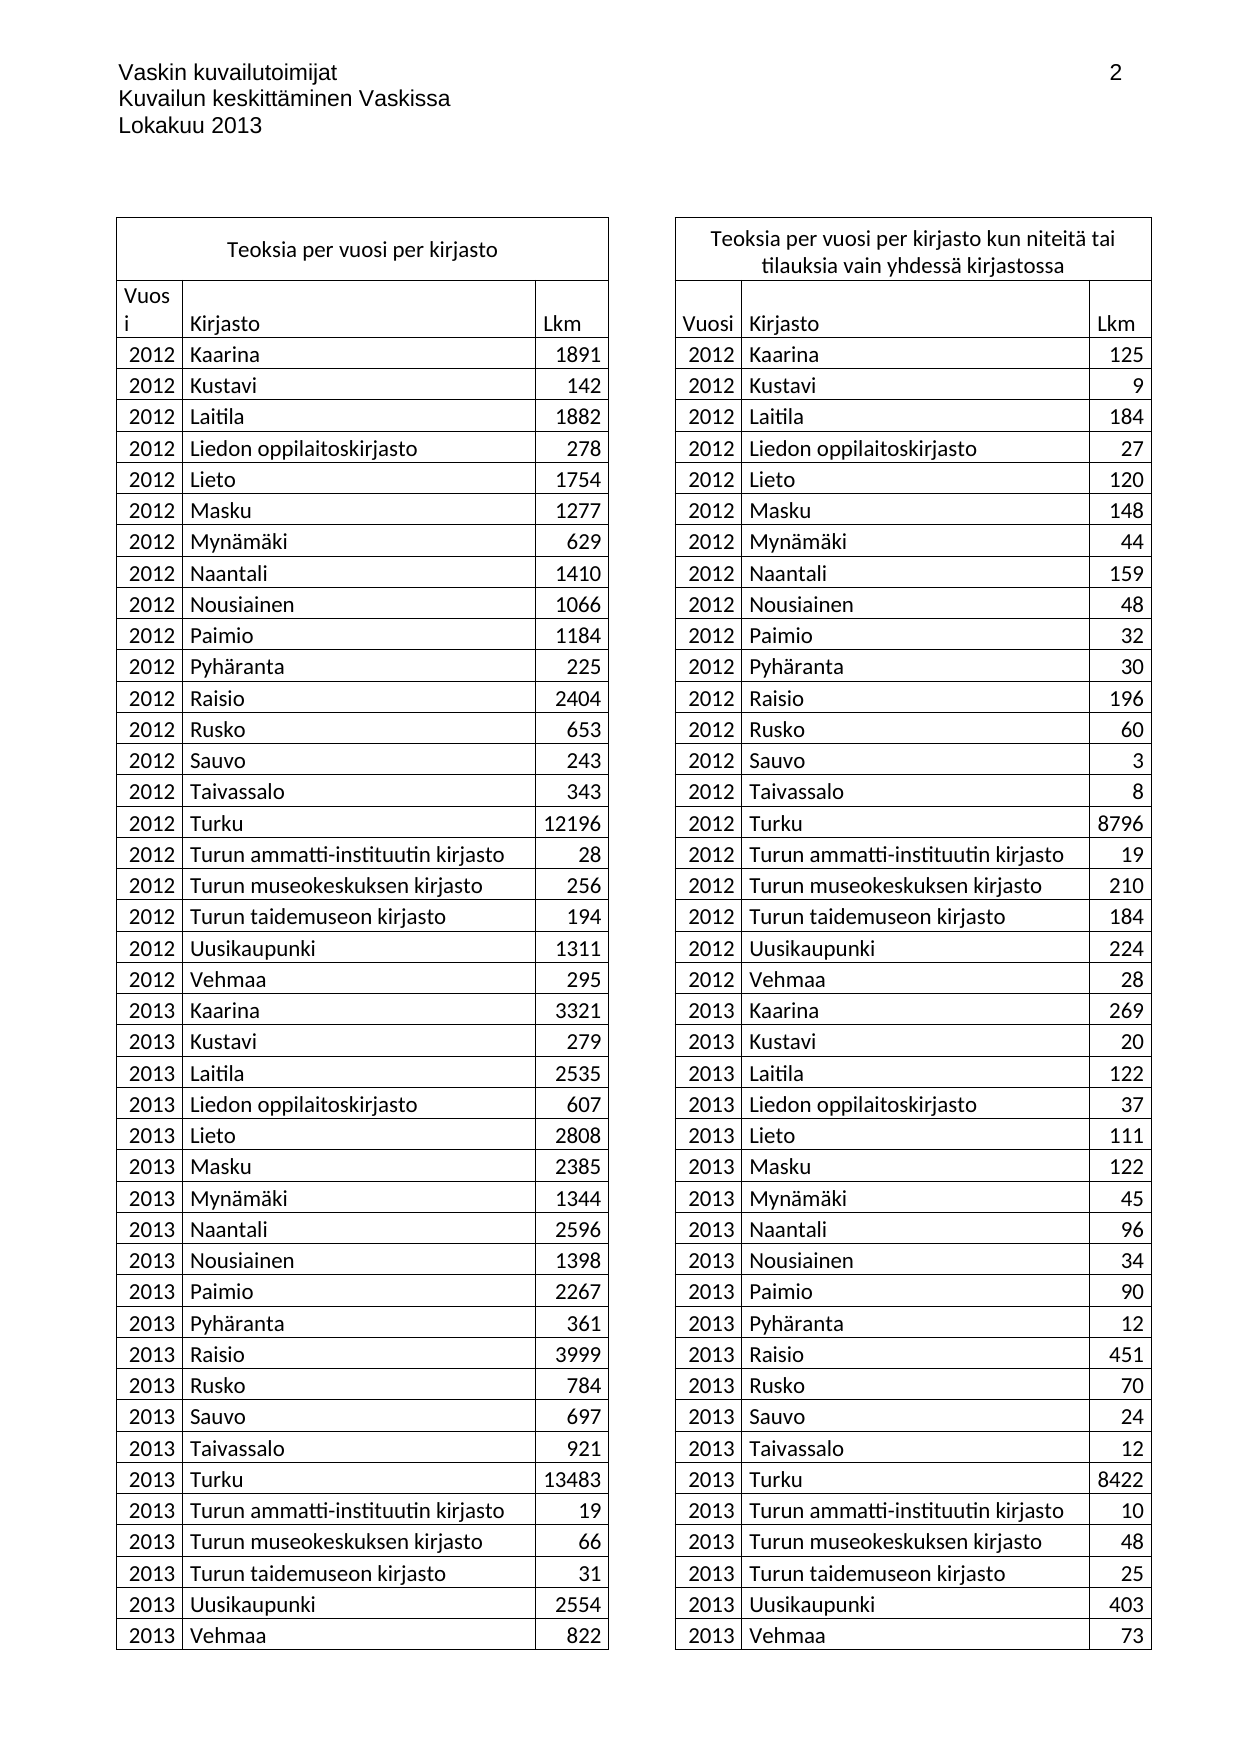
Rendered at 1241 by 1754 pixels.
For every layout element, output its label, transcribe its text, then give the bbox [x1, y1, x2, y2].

table_cell 2013 [676, 1463, 741, 1493]
table_cell Kaarina [742, 994, 1089, 1024]
table_cell Paimio [742, 619, 1089, 649]
table_cell 125 [1090, 338, 1151, 368]
table_cell 44 [1090, 525, 1151, 556]
table_cell 1754 [536, 463, 608, 493]
table_cell 2012 [117, 869, 182, 899]
table_cell 2012 [676, 807, 741, 837]
table_cell 2012 [117, 588, 182, 618]
table_cell Paimio [183, 619, 535, 649]
table_cell Raisio [183, 682, 535, 712]
table_cell 2012 [676, 713, 741, 743]
table_cell 3321 [536, 994, 608, 1024]
table_cell 2012 [117, 682, 182, 712]
table_cell 784 [536, 1369, 608, 1399]
table_cell 2012 [117, 557, 182, 587]
table_cell Naantali [742, 557, 1089, 587]
table_cell [609, 524, 675, 556]
table_cell 2013 [676, 1557, 741, 1587]
table_cell Mynämäki [742, 1182, 1089, 1212]
table_cell [609, 462, 675, 493]
table_cell 34 [1090, 1244, 1151, 1274]
table_cell Taivassalo [742, 775, 1089, 806]
table_cell 2013 [117, 1557, 182, 1587]
table_cell Lieto [742, 463, 1089, 493]
table_cell 243 [536, 744, 608, 774]
table_cell Laitila [742, 400, 1089, 431]
table_cell [609, 1274, 675, 1306]
table_cell 66 [536, 1525, 608, 1556]
table_cell Turun museokeskuksen kirjasto [742, 1525, 1089, 1556]
table_cell Pyhäranta [183, 1307, 535, 1337]
table_cell Kaarina [183, 994, 535, 1024]
table_cell 159 [1090, 557, 1151, 587]
table_cell Taivassalo [183, 1432, 535, 1462]
table_cell 2012 [676, 588, 741, 618]
table_cell [609, 431, 675, 462]
table_cell Paimio [183, 1275, 535, 1306]
table_cell 224 [1090, 932, 1151, 962]
table_cell Vuosi [676, 281, 741, 337]
table_cell Kirjasto [742, 281, 1089, 337]
table_cell Vehmaa [183, 1619, 535, 1649]
table_cell 32 [1090, 619, 1151, 649]
table_cell 28 [1090, 963, 1151, 993]
table_cell Vehmaa [742, 1619, 1089, 1649]
table_cell 2012 [117, 369, 182, 399]
table_cell 2012 [117, 713, 182, 743]
table_cell [609, 1149, 675, 1181]
table_cell Sauvo [183, 1400, 535, 1431]
table_cell 2808 [536, 1119, 608, 1149]
table_cell 30 [1090, 650, 1151, 681]
table_cell 12196 [536, 807, 608, 837]
table_cell 45 [1090, 1182, 1151, 1212]
table_cell Turun ammatti-instituutin kirjasto [742, 1494, 1089, 1524]
table_cell 2012 [117, 900, 182, 931]
table_cell [609, 1368, 675, 1399]
table_cell 278 [536, 432, 608, 462]
table_cell 25 [1090, 1557, 1151, 1587]
table_cell 48 [1090, 1525, 1151, 1556]
table_cell Pyhäranta [183, 650, 535, 681]
table_cell 2013 [676, 1057, 741, 1087]
table_cell [609, 1524, 675, 1556]
table_cell Turku [183, 1463, 535, 1493]
table_cell 48 [1090, 588, 1151, 618]
table_cell [609, 1618, 675, 1649]
table_cell Vehmaa [183, 963, 535, 993]
table_cell Kaarina [742, 338, 1089, 368]
table_cell Masku [742, 1150, 1089, 1181]
table_cell Liedon oppilaitoskirjasto [742, 432, 1089, 462]
table_cell Mynämäki [183, 1182, 535, 1212]
table_cell Rusko [742, 1369, 1089, 1399]
table_cell Naantali [183, 557, 535, 587]
table_cell Naantali [742, 1213, 1089, 1243]
table_cell 2012 [676, 900, 741, 931]
table_cell 9 [1090, 369, 1151, 399]
table_cell Masku [742, 494, 1089, 524]
table_cell 2267 [536, 1275, 608, 1306]
table_cell 2596 [536, 1213, 608, 1243]
table_cell 2013 [676, 1338, 741, 1368]
table_cell 653 [536, 713, 608, 743]
table_cell Rusko [742, 713, 1089, 743]
table_cell 24 [1090, 1400, 1151, 1431]
table_cell 2013 [117, 1432, 182, 1462]
table_cell Pyhäranta [742, 1307, 1089, 1337]
table_cell 2012 [676, 650, 741, 681]
table_cell Sauvo [742, 1400, 1089, 1431]
table_cell Kustavi [183, 369, 535, 399]
table_cell 2012 [117, 525, 182, 556]
table_cell [609, 1243, 675, 1274]
table_cell [609, 743, 675, 774]
table_cell [609, 1087, 675, 1118]
table_cell 28 [536, 838, 608, 868]
table_cell 822 [536, 1619, 608, 1649]
table_cell 2012 [117, 432, 182, 462]
table_cell 196 [1090, 682, 1151, 712]
table_cell [609, 587, 675, 618]
table_cell Lieto [183, 1119, 535, 1149]
table_cell Naantali [183, 1213, 535, 1243]
table_cell 194 [536, 900, 608, 931]
table_cell 2013 [676, 1088, 741, 1118]
table_cell Raisio [742, 682, 1089, 712]
table_cell 361 [536, 1307, 608, 1337]
table_cell 2012 [117, 619, 182, 649]
table_cell [609, 649, 675, 681]
table_cell 343 [536, 775, 608, 806]
table_cell 2012 [117, 650, 182, 681]
table_cell [609, 931, 675, 962]
table_cell Uusikaupunki [742, 932, 1089, 962]
table_cell [609, 837, 675, 868]
table_cell 2012 [676, 963, 741, 993]
table_cell Turun museokeskuksen kirjasto [742, 869, 1089, 899]
table_cell 1311 [536, 932, 608, 962]
table_cell [609, 962, 675, 993]
table_cell 2012 [117, 463, 182, 493]
table_cell Lkm [1090, 281, 1151, 337]
table_cell Nousiainen [742, 1244, 1089, 1274]
table_cell 2012 [676, 744, 741, 774]
table_cell 12 [1090, 1307, 1151, 1337]
table_cell 2013 [676, 994, 741, 1024]
table_cell 2013 [117, 1338, 182, 1368]
table_cell Mynämäki [742, 525, 1089, 556]
table_cell 10 [1090, 1494, 1151, 1524]
table_cell Turku [742, 807, 1089, 837]
table_cell 697 [536, 1400, 608, 1431]
table_cell 607 [536, 1088, 608, 1118]
table_cell [609, 1337, 675, 1368]
table_cell 451 [1090, 1338, 1151, 1368]
table_cell 2012 [676, 400, 741, 431]
table_cell 31 [536, 1557, 608, 1587]
table_header Teoksia per vuosi per kirjasto kun niteitä tai tilauksia vain yhdessä kirjastossa [676, 218, 1151, 280]
table_cell [609, 1306, 675, 1337]
table_cell Raisio [742, 1338, 1089, 1368]
table_cell [609, 618, 675, 649]
table_cell 20 [1090, 1025, 1151, 1056]
table_cell Rusko [183, 1369, 535, 1399]
table_cell Turun taidemuseon kirjasto [742, 900, 1089, 931]
table_cell 1398 [536, 1244, 608, 1274]
table_cell 2012 [676, 838, 741, 868]
table_cell [609, 1181, 675, 1212]
table_cell Nousiainen [183, 588, 535, 618]
table_cell 2012 [117, 963, 182, 993]
table_cell Masku [183, 1150, 535, 1181]
table_cell 269 [1090, 994, 1151, 1024]
table_cell 2013 [117, 1369, 182, 1399]
table_cell 70 [1090, 1369, 1151, 1399]
table_cell Uusikaupunki [183, 1588, 535, 1618]
table_cell 8796 [1090, 807, 1151, 837]
table_cell 13483 [536, 1463, 608, 1493]
table_cell 2013 [117, 1463, 182, 1493]
table_cell [609, 1118, 675, 1149]
table_cell 2012 [676, 619, 741, 649]
table_cell 148 [1090, 494, 1151, 524]
table_cell 2013 [676, 1150, 741, 1181]
table_cell 2012 [117, 744, 182, 774]
table_cell Turun ammatti-instituutin kirjasto [183, 838, 535, 868]
table_cell [609, 368, 675, 399]
table_cell 19 [1090, 838, 1151, 868]
table_cell 295 [536, 963, 608, 993]
table_cell 256 [536, 869, 608, 899]
table_cell 2013 [117, 1119, 182, 1149]
table_cell 921 [536, 1432, 608, 1462]
table_header Teoksia per vuosi per kirjasto [117, 218, 608, 280]
table_cell 111 [1090, 1119, 1151, 1149]
table_cell [609, 280, 675, 337]
table_cell 2012 [676, 932, 741, 962]
table_cell 1277 [536, 494, 608, 524]
table_cell [609, 337, 675, 368]
table_cell 2013 [676, 1244, 741, 1274]
table_cell 2012 [676, 557, 741, 587]
table_cell 2013 [117, 1213, 182, 1243]
table_cell 2554 [536, 1588, 608, 1618]
table_cell [609, 993, 675, 1024]
table_cell 60 [1090, 713, 1151, 743]
table_cell 12 [1090, 1432, 1151, 1462]
table_cell 2012 [117, 775, 182, 806]
table_cell 142 [536, 369, 608, 399]
table_cell 2013 [117, 994, 182, 1024]
table_cell 2013 [676, 1588, 741, 1618]
table_cell [609, 1431, 675, 1462]
table_cell [609, 1399, 675, 1431]
table_cell Taivassalo [742, 1432, 1089, 1462]
table_cell 184 [1090, 400, 1151, 431]
table_cell 120 [1090, 463, 1151, 493]
table_cell Paimio [742, 1275, 1089, 1306]
table_cell Turun taidemuseon kirjasto [742, 1557, 1089, 1587]
table_cell 2012 [676, 869, 741, 899]
table_cell Nousiainen [183, 1244, 535, 1274]
table_cell [609, 1587, 675, 1618]
table_cell 2013 [117, 1619, 182, 1649]
table_cell Turun museokeskuksen kirjasto [183, 869, 535, 899]
table_cell 2404 [536, 682, 608, 712]
table_cell Kaarina [183, 338, 535, 368]
table_cell 2013 [117, 1307, 182, 1337]
table_cell 3999 [536, 1338, 608, 1368]
table_cell Laitila [183, 1057, 535, 1087]
table_cell Uusikaupunki [183, 932, 535, 962]
table_cell [609, 774, 675, 806]
table_cell 8 [1090, 775, 1151, 806]
table_cell 2013 [676, 1619, 741, 1649]
table_cell 2012 [676, 369, 741, 399]
table_cell Sauvo [183, 744, 535, 774]
table_cell 1882 [536, 400, 608, 431]
table_cell [609, 1556, 675, 1587]
table_cell Vuosi [117, 281, 182, 337]
table_cell 2013 [117, 1182, 182, 1212]
table_cell 2535 [536, 1057, 608, 1087]
table_cell Vehmaa [742, 963, 1089, 993]
table_cell Kirjasto [183, 281, 535, 337]
table_cell 8422 [1090, 1463, 1151, 1493]
table_cell Liedon oppilaitoskirjasto [742, 1088, 1089, 1118]
table_cell Turku [183, 807, 535, 837]
table_cell Turun taidemuseon kirjasto [183, 900, 535, 931]
table_cell Laitila [742, 1057, 1089, 1087]
table_cell Turun ammatti-instituutin kirjasto [183, 1494, 535, 1524]
table_cell [609, 1024, 675, 1056]
table_cell 2013 [117, 1025, 182, 1056]
table_cell 2013 [117, 1525, 182, 1556]
table_cell 122 [1090, 1150, 1151, 1181]
table_cell 2013 [676, 1494, 741, 1524]
table_cell Rusko [183, 713, 535, 743]
table_cell 1344 [536, 1182, 608, 1212]
table_cell 2013 [676, 1525, 741, 1556]
table_cell Lieto [183, 463, 535, 493]
table_cell 2013 [676, 1182, 741, 1212]
table_cell 2012 [676, 775, 741, 806]
table_cell 2012 [676, 463, 741, 493]
table_cell Liedon oppilaitoskirjasto [183, 1088, 535, 1118]
table_cell 2013 [676, 1432, 741, 1462]
table_cell 225 [536, 650, 608, 681]
table_cell 2012 [676, 338, 741, 368]
table_cell 2013 [117, 1057, 182, 1087]
table_cell 2013 [676, 1025, 741, 1056]
table_cell Liedon oppilaitoskirjasto [183, 432, 535, 462]
table_cell Turun museokeskuksen kirjasto [183, 1525, 535, 1556]
table_cell Masku [183, 494, 535, 524]
table_cell Mynämäki [183, 525, 535, 556]
table_cell Laitila [183, 400, 535, 431]
table_cell Pyhäranta [742, 650, 1089, 681]
table_cell 2012 [676, 682, 741, 712]
table_cell 2013 [676, 1307, 741, 1337]
table_cell [609, 1212, 675, 1243]
table_cell Turun taidemuseon kirjasto [183, 1557, 535, 1587]
table_cell 2013 [117, 1400, 182, 1431]
table_cell 2012 [676, 432, 741, 462]
table_cell 2013 [117, 1088, 182, 1118]
table_cell 2012 [117, 494, 182, 524]
table_cell 1066 [536, 588, 608, 618]
table_cell [609, 399, 675, 431]
table_cell 2013 [117, 1588, 182, 1618]
table_cell 3 [1090, 744, 1151, 774]
table_cell Lkm [536, 281, 608, 337]
table_cell Raisio [183, 1338, 535, 1368]
table_cell 2013 [676, 1119, 741, 1149]
table_cell Turun ammatti-instituutin kirjasto [742, 838, 1089, 868]
table_cell 96 [1090, 1213, 1151, 1243]
table_cell 73 [1090, 1619, 1151, 1649]
table_cell 2013 [117, 1275, 182, 1306]
table_cell 2012 [676, 494, 741, 524]
table_cell [609, 493, 675, 524]
table_cell 2012 [676, 525, 741, 556]
table_cell 1184 [536, 619, 608, 649]
table_cell [609, 1462, 675, 1493]
table_cell Taivassalo [183, 775, 535, 806]
table_cell 2013 [117, 1244, 182, 1274]
table_cell 37 [1090, 1088, 1151, 1118]
table_cell 2013 [117, 1150, 182, 1181]
table_cell Sauvo [742, 744, 1089, 774]
table_cell 2012 [117, 338, 182, 368]
table_cell 279 [536, 1025, 608, 1056]
table_cell Lieto [742, 1119, 1089, 1149]
table_cell 2013 [676, 1400, 741, 1431]
table_cell 184 [1090, 900, 1151, 931]
table_cell [609, 556, 675, 587]
table_cell [609, 899, 675, 931]
table_cell [609, 712, 675, 743]
table_cell 2013 [676, 1369, 741, 1399]
table_cell 2385 [536, 1150, 608, 1181]
table_cell 1410 [536, 557, 608, 587]
table_cell 2012 [117, 807, 182, 837]
table_cell Kustavi [742, 1025, 1089, 1056]
table_cell 19 [536, 1494, 608, 1524]
table_cell [609, 1493, 675, 1524]
table_cell 403 [1090, 1588, 1151, 1618]
table_cell 2012 [117, 400, 182, 431]
table_header [609, 217, 675, 280]
table_cell 2012 [117, 932, 182, 962]
table_cell 122 [1090, 1057, 1151, 1087]
table_cell 2013 [676, 1275, 741, 1306]
table_cell Nousiainen [742, 588, 1089, 618]
table_cell 1891 [536, 338, 608, 368]
table_cell Uusikaupunki [742, 1588, 1089, 1618]
table_cell 2013 [117, 1494, 182, 1524]
table_cell Kustavi [742, 369, 1089, 399]
table_cell 2013 [676, 1213, 741, 1243]
table_cell [609, 1056, 675, 1087]
table_cell [609, 806, 675, 837]
table_cell Kustavi [183, 1025, 535, 1056]
table_cell 27 [1090, 432, 1151, 462]
table_cell 90 [1090, 1275, 1151, 1306]
table_cell [609, 681, 675, 712]
table_cell Turku [742, 1463, 1089, 1493]
table_cell 629 [536, 525, 608, 556]
table_cell 2012 [117, 838, 182, 868]
table_cell [609, 868, 675, 899]
table_cell 210 [1090, 869, 1151, 899]
